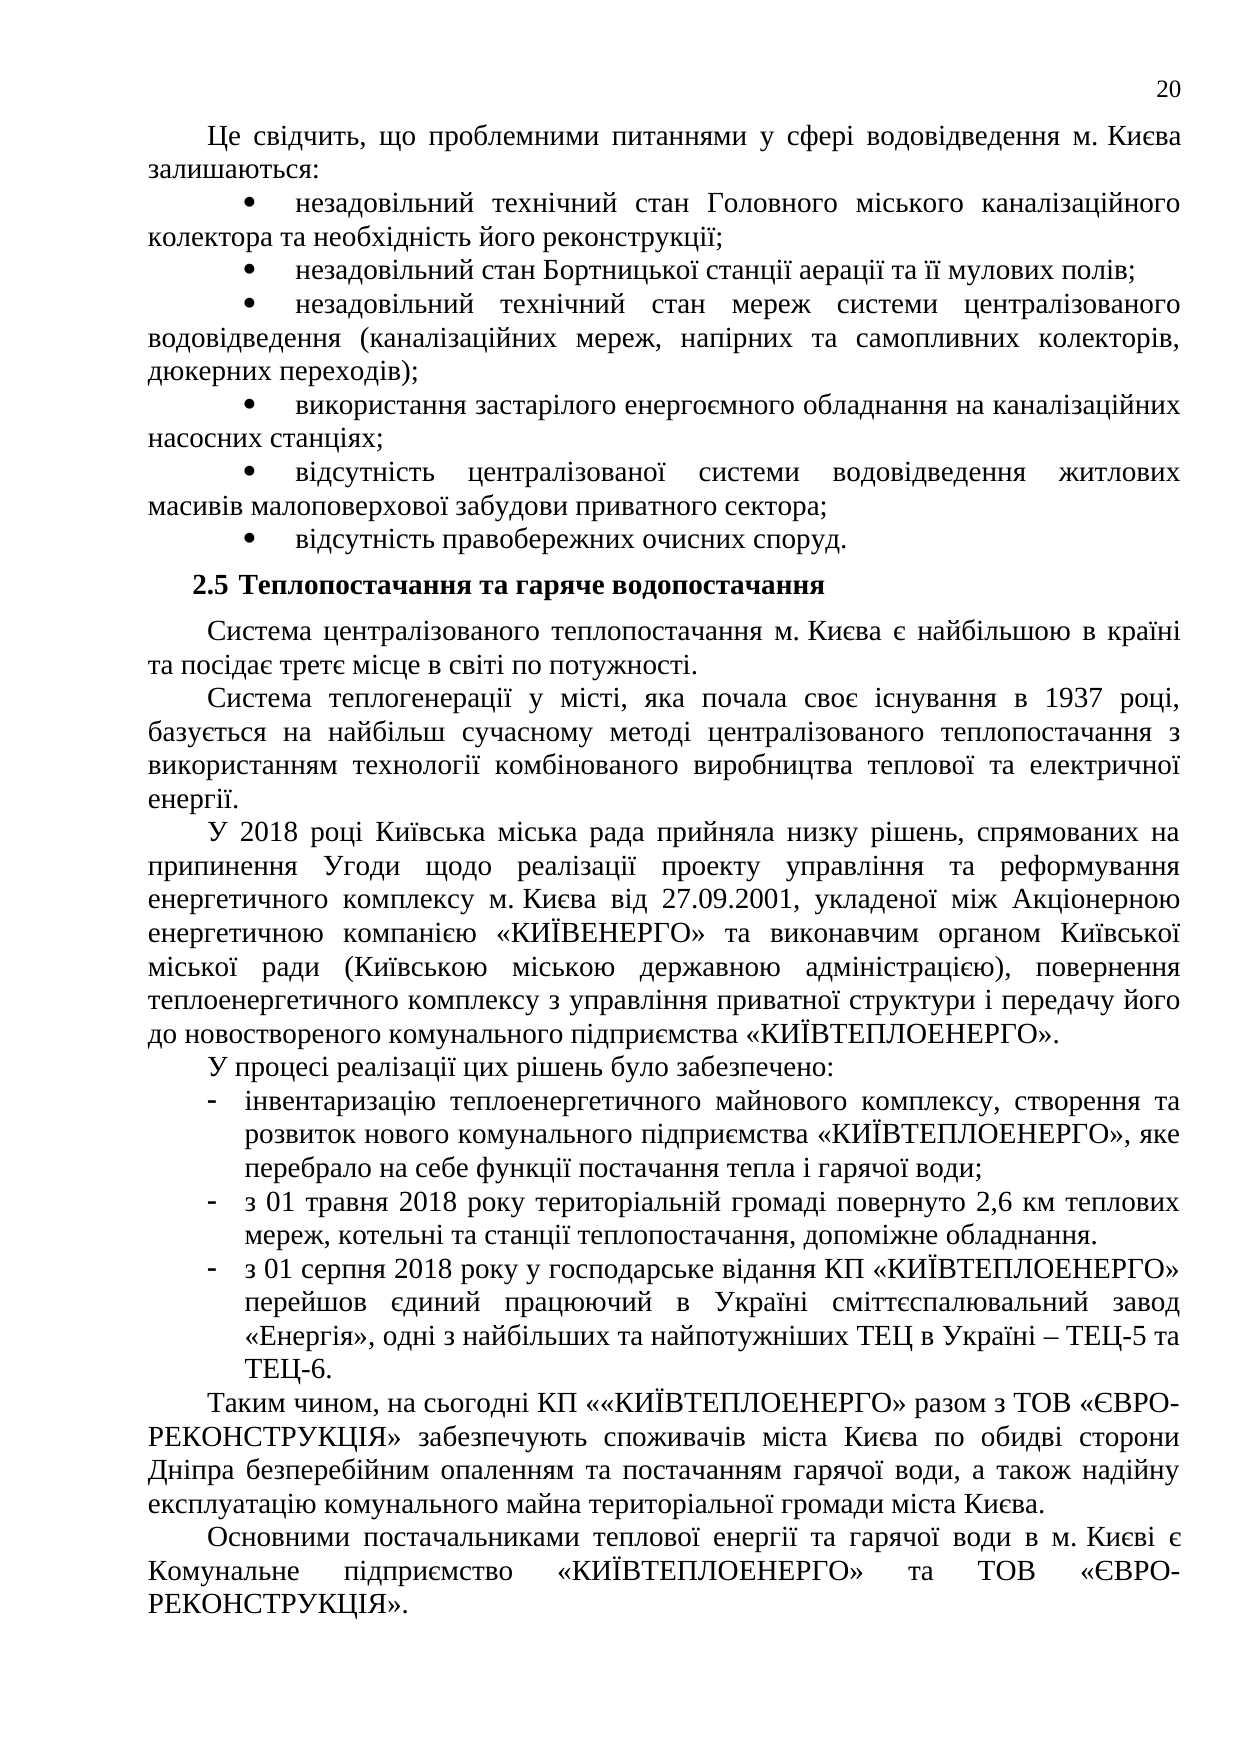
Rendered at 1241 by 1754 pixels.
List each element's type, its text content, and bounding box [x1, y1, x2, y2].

list незадовільний стан Бортницької станції аерації та її мулових полів; [148, 252, 1181, 286]
list незадовільний технічний стан Головного міського каналізаційного колектора та необхідність його реконструкції; [148, 185, 1181, 252]
list відсутність централізованої системи водовідведення житлових масивів малоповерхової забудови приватного сектора; [148, 454, 1181, 521]
list незадовільний технічний стан мереж системи централізованого водовідведення (каналізаційних мереж, напірних та самопливних колекторів, дюкерних переходів); [148, 286, 1181, 387]
list інвентаризацію теплоенергетичного майнового комплексу, створення та розвиток нового комунального підприємства «КИЇВТЕПЛОЕНЕРГО», яке перебрало на себе функції постачання тепла і гарячої води; [207, 1083, 1181, 1184]
list відсутність правобережних очисних споруд. [148, 521, 1181, 555]
subtitle Теплопостачання та гаряче водопостачання [192, 567, 1181, 601]
text У процесі реалізації цих рішень було забезпечено: [148, 1049, 1181, 1083]
text Таким чином, на сьогодні КП ««КИЇВТЕПЛОЕНЕРГО» разом з ТОВ «ЄВРО-РЕКОНСТРУКЦІЯ» забезпечують споживачів міста Києва по обидві сторони Дніпра безперебійним опаленням та постачанням гарячої води, а також надійну експлуатацію комунального майна територіальної громади міста Києва. [148, 1385, 1181, 1519]
text Система теплогенерації у місті, яка почала своє існування в 1937 році, базується на найбільш сучасному методі централізованого теплопостачання з використанням технології комбінованого виробництва теплової та електричної енергії. [148, 680, 1181, 814]
list використання застарілого енергоємного обладнання на каналізаційних насосних станціях; [148, 387, 1181, 454]
text Це свідчить, що проблемними питаннями у сфері водовідведення м. Києва залишаються: [148, 118, 1181, 185]
text Основними постачальниками теплової енергії та гарячої води в м. Києві є Комунальне підприємство «КИЇВТЕПЛОЕНЕРГО» та ТОВ «ЄВРО-РЕКОНСТРУКЦІЯ». [148, 1519, 1181, 1620]
list з 01 серпня 2018 року у господарське відання КП «КИЇВТЕПЛОЕНЕРГО» перейшов єдиний працюючий в Україні сміттєспалювальний завод «Енергія», одні з найбільших та найпотужніших ТЕЦ в Україні – ТЕЦ-5 та ТЕЦ-6. [207, 1251, 1181, 1385]
text У 2018 році Київська міська рада прийняла низку рішень, спрямованих на припинення Угоди щодо реалізації проекту управління та реформування енергетичного комплексу м. Києва від 27.09.2001, укладеної між Акціонерною енергетичною компанією «КИЇВЕНЕРГО» та виконавчим органом Київської міської ради (Київською міською державною адміністрацією), повернення теплоенергетичного комплексу з управління приватної структури і передачу його до новоствореного комунального підприємства «КИЇВТЕПЛОЕНЕРГО». [148, 814, 1181, 1049]
text Система централізованого теплопостачання м. Києва є найбільшою в країні та посідає третє місце в світі по потужності. [148, 613, 1181, 680]
list з 01 травня 2018 року територіальній громаді повернуто 2,6 км теплових мереж, котельні та станції теплопостачання, допоміжне обладнання. [207, 1184, 1181, 1251]
